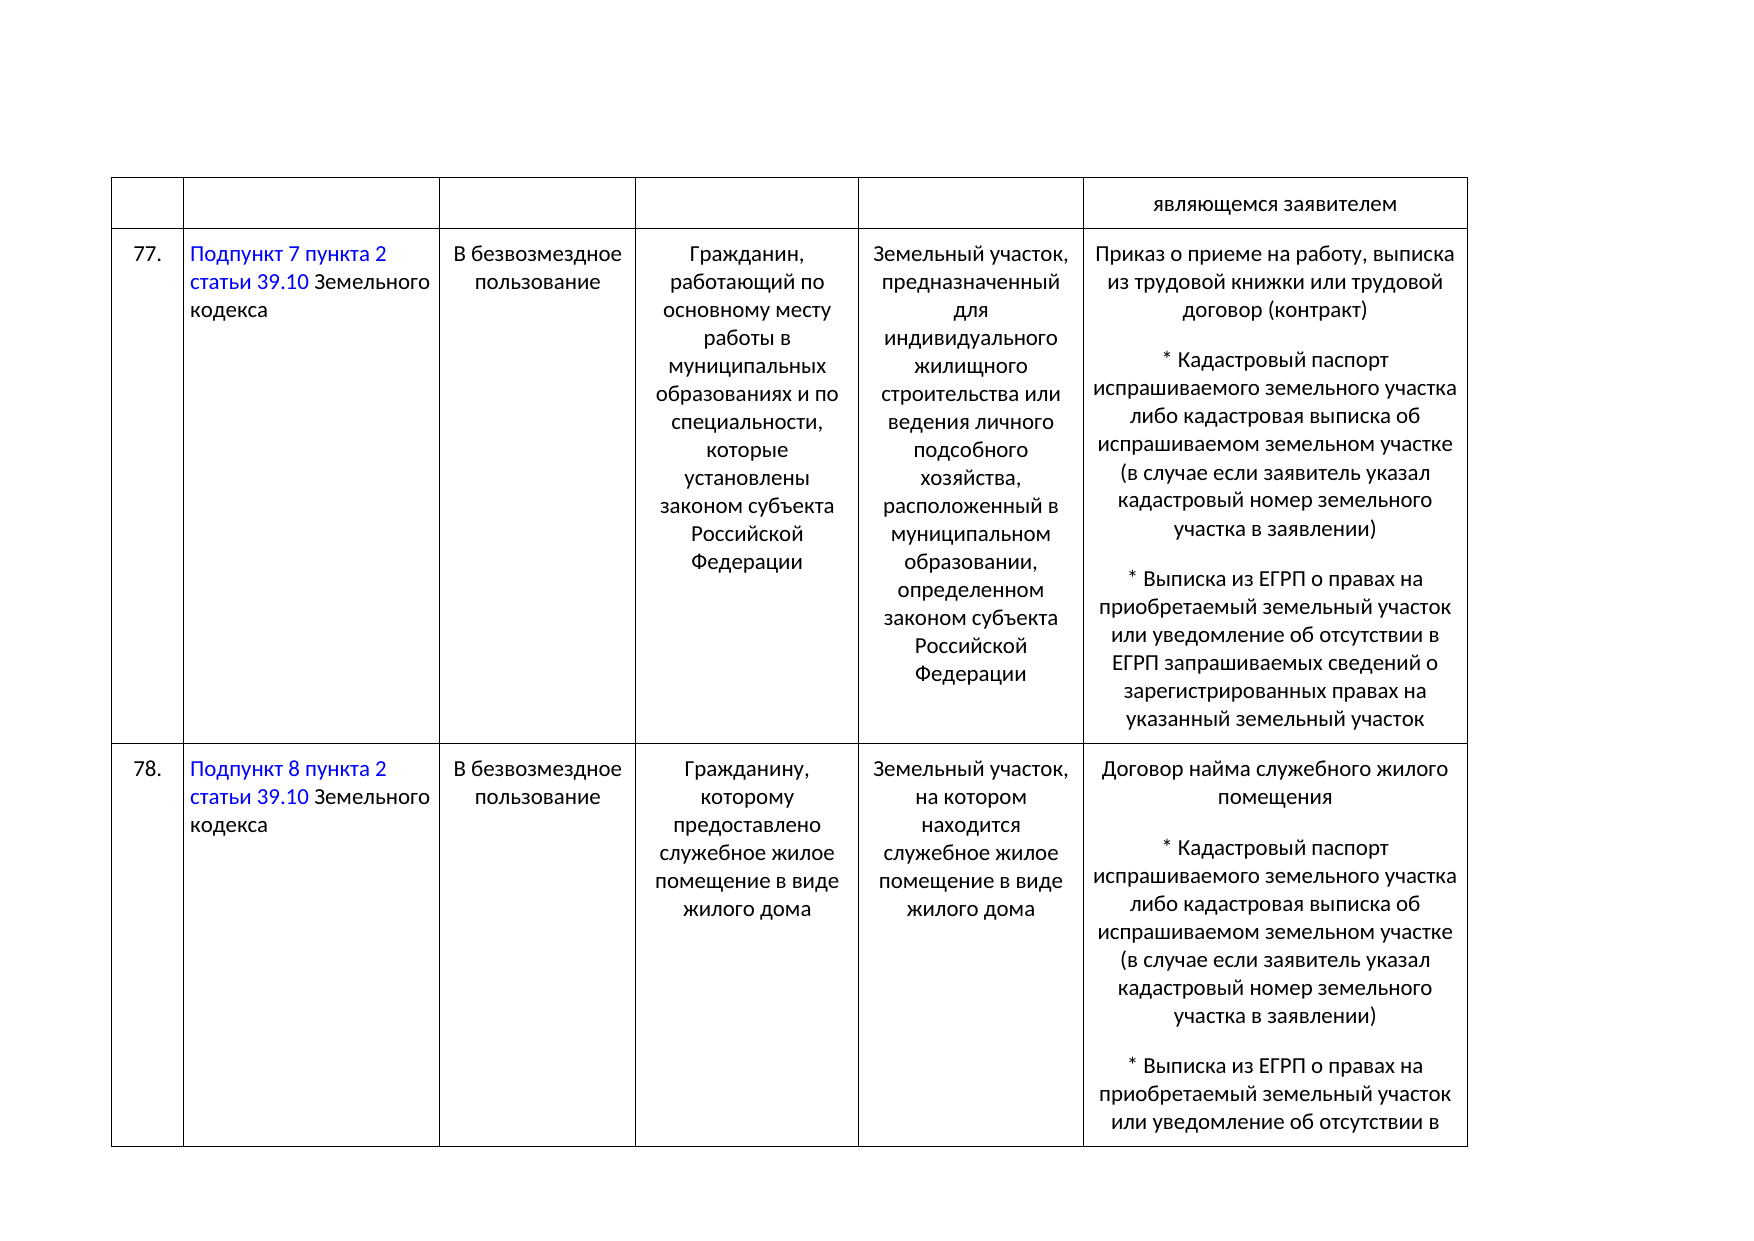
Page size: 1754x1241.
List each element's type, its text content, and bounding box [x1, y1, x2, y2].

table_cell Земельный участок, предназначенный для индивидуального жилищного строительства или ведения личного подсобного хозяйства, расположенный в муниципальном образовании, определенном законом субъекта Российской Федерации [859, 229, 1083, 743]
table_cell Гражданину, которому предоставлено служебное жилое помещение в виде жилого дома [636, 744, 858, 1146]
table_cell Договор найма служебного жилого помещения [1084, 744, 1467, 821]
table_cell В безвозмездное пользование [440, 229, 635, 743]
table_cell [1084, 178, 1467, 227]
table_cell Подпункт 8 пункта 2 статьи 39.10 Земельного кодекса [184, 744, 439, 1146]
table_cell * Кадастровый паспорт испрашиваемого земельного участка либо кадастровая выписка об испрашиваемом земельном участке (в случае если заявитель указал кадастровый номер земельного участка в заявлении) [1084, 334, 1467, 552]
table_cell Земельный участок, на котором находится служебное жилое помещение в виде жилого дома [859, 744, 1083, 1146]
table_cell Подпункт 7 пункта 2 статьи 39.10 Земельного кодекса [184, 229, 439, 743]
table_cell 77. [112, 229, 183, 743]
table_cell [1084, 1040, 1467, 1146]
table_cell * Кадастровый паспорт испрашиваемого земельного участка либо кадастровая выписка об испрашиваемом земельном участке (в случае если заявитель указал кадастровый номер земельного участка в заявлении) [1084, 821, 1467, 1039]
table_cell 78. [112, 744, 183, 1146]
table_cell В безвозмездное пользование [440, 744, 635, 1146]
table_cell Приказ о приеме на работу, выписка из трудовой книжки или трудовой договор (контракт) [1084, 229, 1467, 334]
table_cell Гражданин, работающий по основному месту работы в муниципальных образованиях и по специальности, которые установлены законом субъекта Российской Федерации [636, 229, 858, 743]
